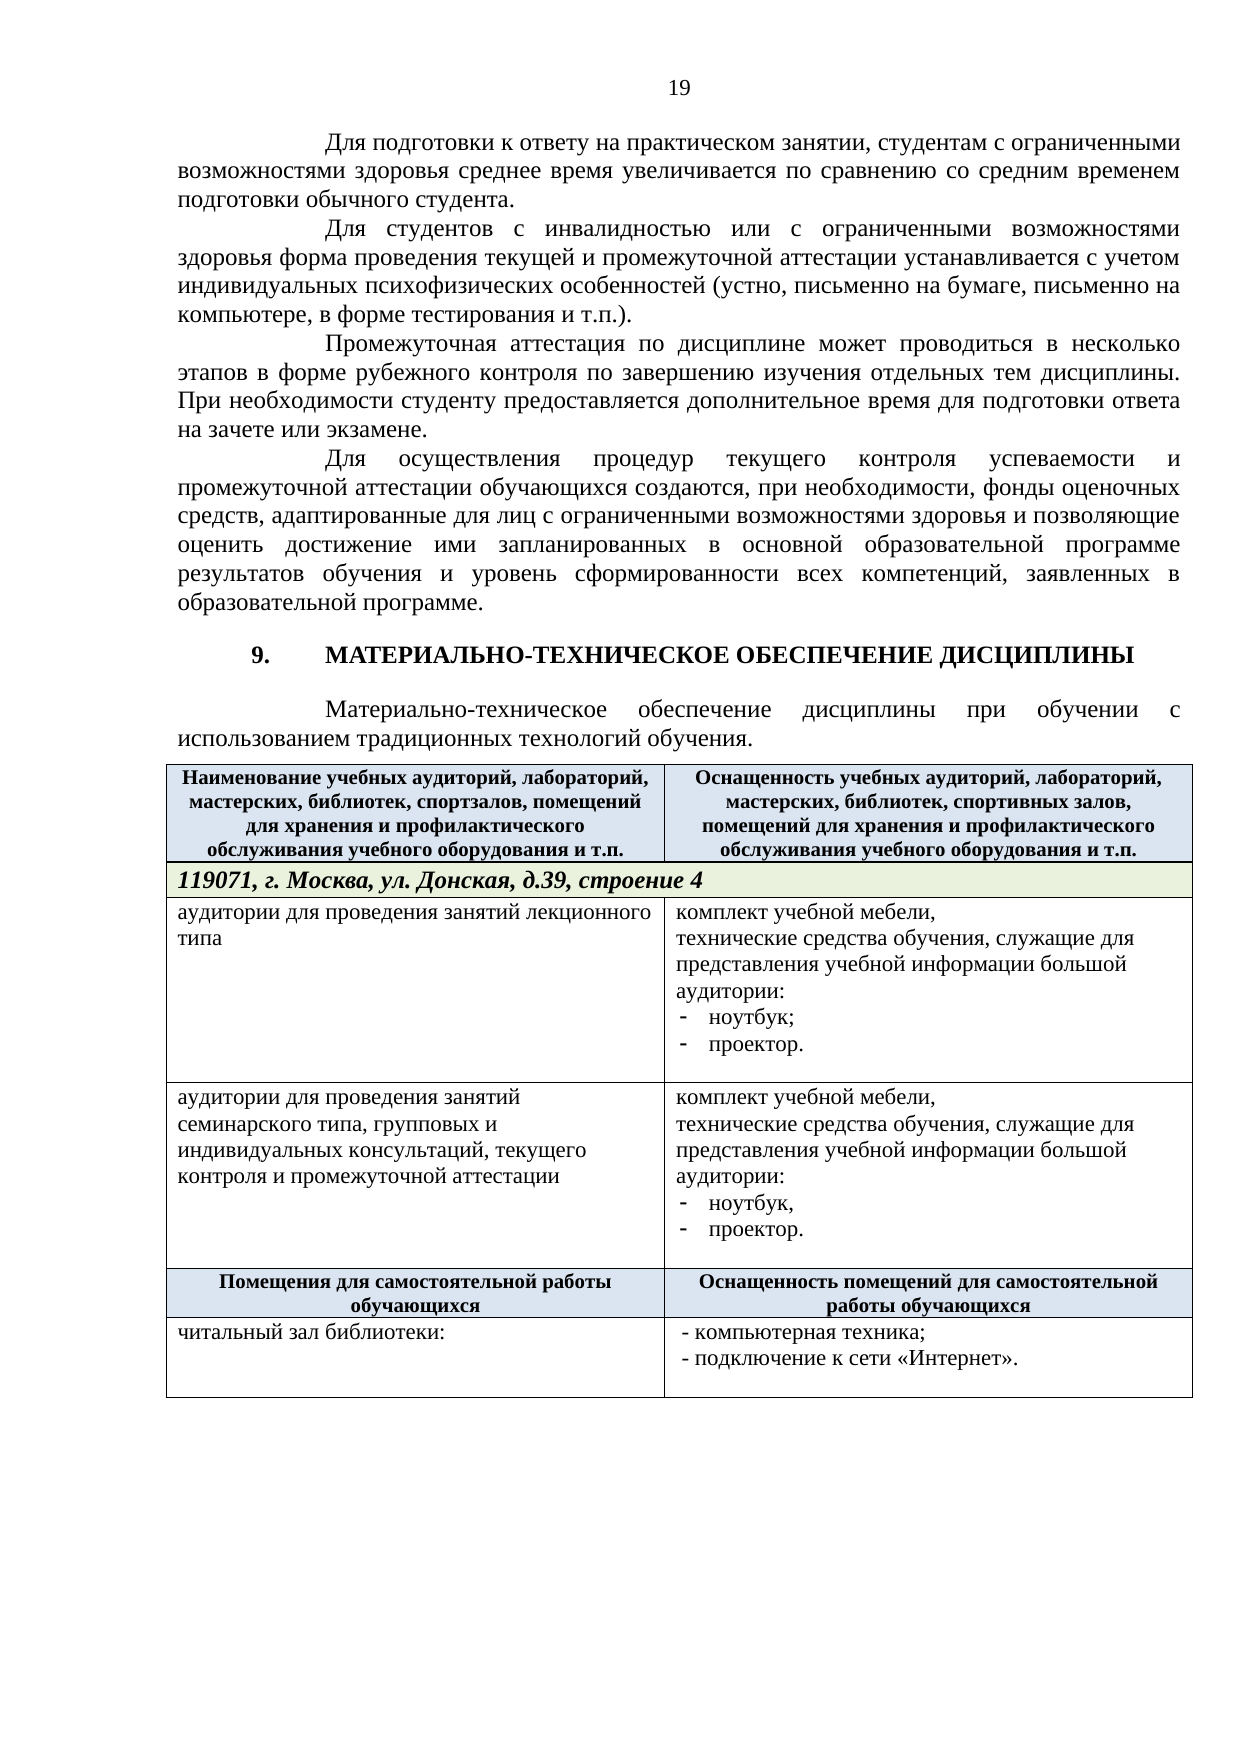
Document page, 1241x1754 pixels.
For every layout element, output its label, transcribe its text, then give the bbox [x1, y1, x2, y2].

table_cell аудитории для проведения занятий семинарского типа, групповых и индивидуальных консультаций, текущего контроля и промежуточной аттестации [167, 1083, 664, 1268]
table_cell комплект учебной мебели, технические средства обучения, служащие для представления учебной информации большой аудитории: ноутбук; проектор. [665, 898, 1192, 1082]
list Для студентов с инвалидностью или с ограниченными возможностями здоровья форма проведения текущей и промежуточной аттестации устанавливается с учетом индивидуальных психофизических особенностей (устно, письменно на бумаге, письменно на компьютере, в форме тестирования и т.п.). [177, 213, 1181, 328]
table_cell аудитории для проведения занятий лекционного типа [167, 898, 664, 1082]
table_header Наименование учебных аудиторий, лабораторий, мастерских, библиотек, спортзалов, помещений для хранения и профилактического обслуживания учебного оборудования и т.п. [167, 765, 664, 861]
table_cell - компьютерная техника; - подключение к сети «Интернет». [665, 1318, 1192, 1397]
table_cell Помещения для самостоятельной работы обучающихся [167, 1269, 664, 1317]
list Для подготовки к ответу на практическом занятии, студентам с ограниченными возможностями здоровья среднее время увеличивается по сравнению со средним временем подготовки обычного студента. [177, 127, 1181, 213]
table_cell Оснащенность помещений для самостоятельной работы обучающихся [665, 1269, 1192, 1317]
list Материально-техническое обеспечение дисциплины при обучении с использованием традиционных технологий обучения. [177, 694, 1181, 752]
table_header Оснащенность учебных аудиторий, лабораторий, мастерских, библиотек, спортивных залов, помещений для хранения и профилактического обслуживания учебного оборудования и т.п. [665, 765, 1192, 861]
table_cell комплект учебной мебели, технические средства обучения, служащие для представления учебной информации большой аудитории: ноутбук, проектор. [665, 1083, 1192, 1268]
list Промежуточная аттестация по дисциплине может проводиться в несколько этапов в форме рубежного контроля по завершению изучения отдельных тем дисциплины. При необходимости студенту предоставляется дополнительное время для подготовки ответа на зачете или экзамене. [177, 328, 1181, 443]
list Для осуществления процедур текущего контроля успеваемости и промежуточной аттестации обучающихся создаются, при необходимости, фонды оценочных средств, адаптированные для лиц с ограниченными возможностями здоровья и позволяющие оценить достижение ими запланированных в основной образовательной программе результатов обучения и уровень сформированности всех компетенций, заявленных в образовательной программе. [177, 443, 1181, 615]
table_cell читальный зал библиотеки: [167, 1318, 664, 1397]
subtitle МАТЕРИАЛЬНО-ТЕХНИЧЕСКОЕ ОБЕСПЕЧЕНИЕ ДИСЦИПЛИНЫ [251, 640, 1181, 669]
table_cell 119071, г. Москва, ул. Донская, д.39, строение 4 [167, 863, 1192, 897]
